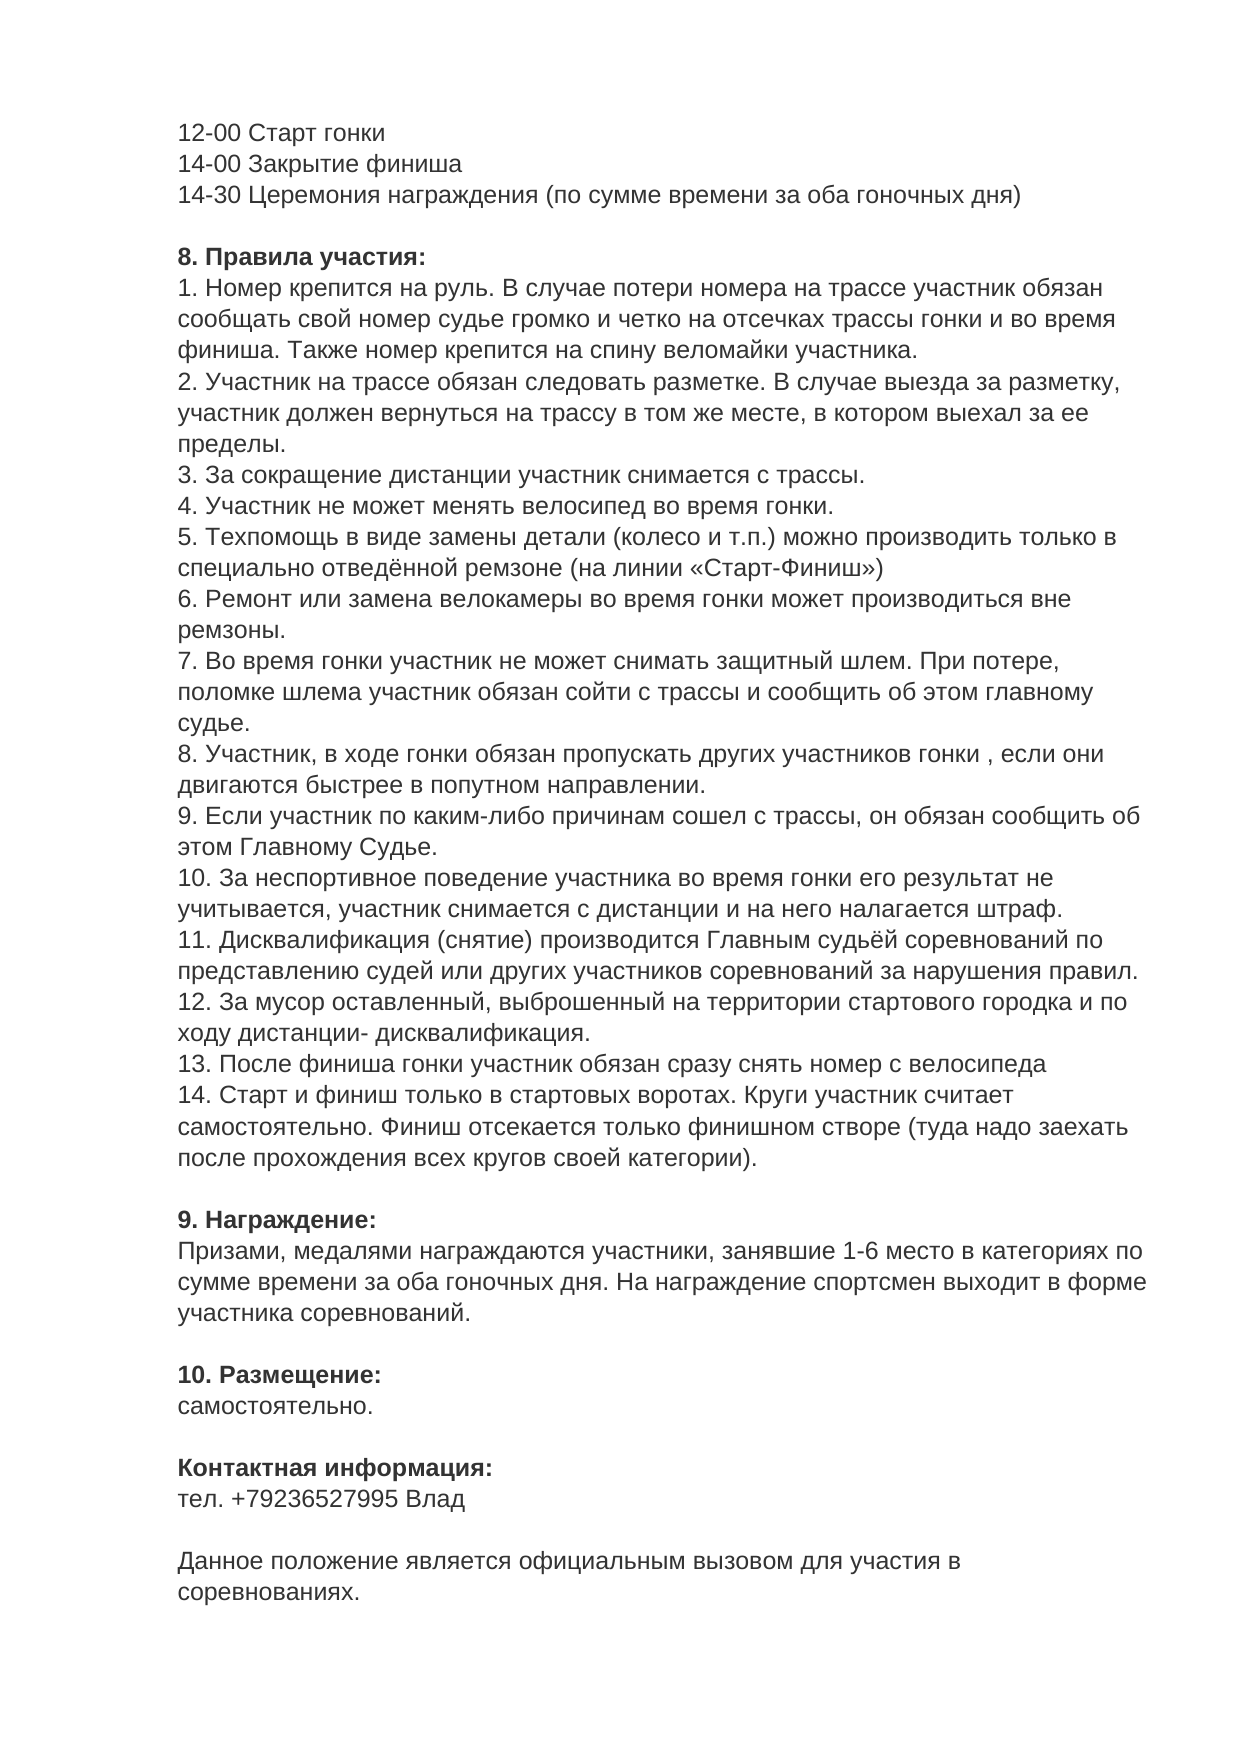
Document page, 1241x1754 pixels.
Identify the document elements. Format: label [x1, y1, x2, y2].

text [177, 118, 1152, 1606]
